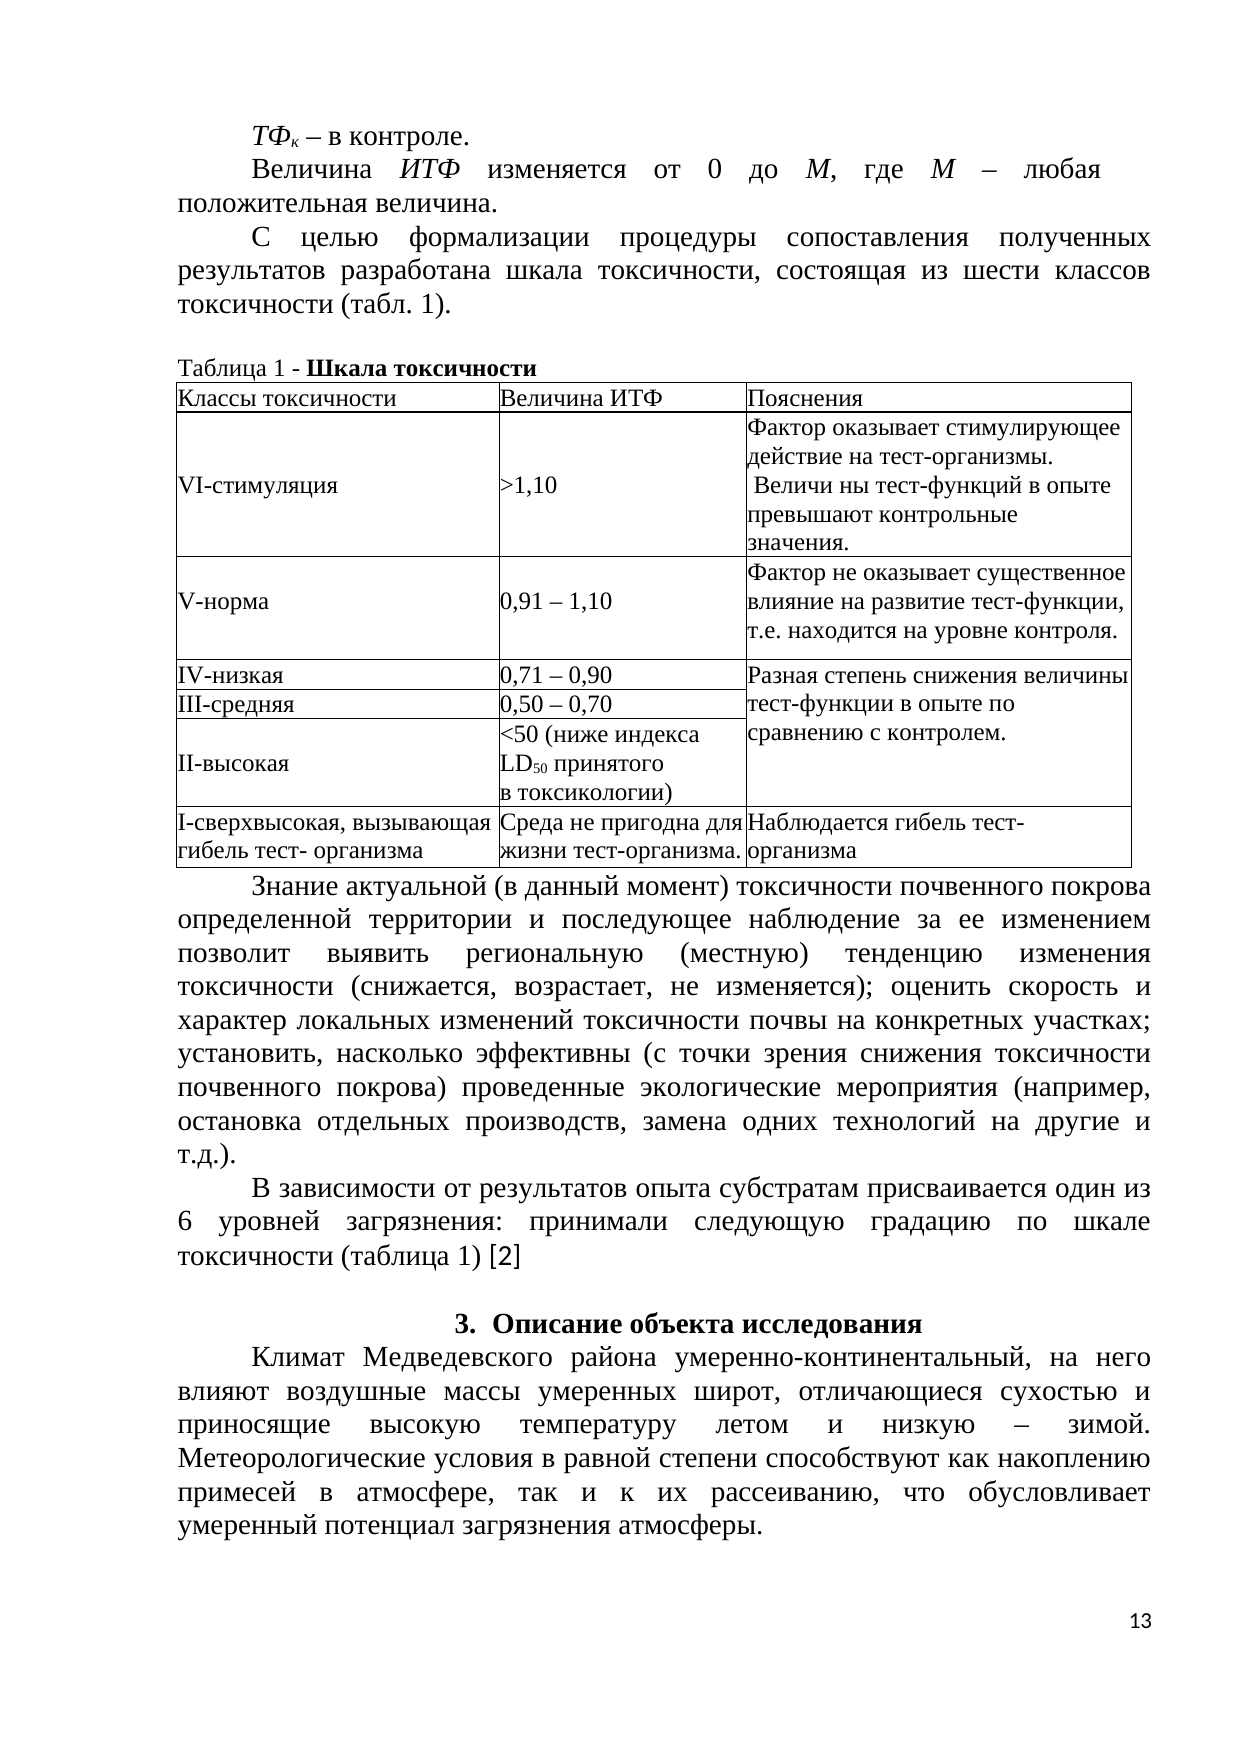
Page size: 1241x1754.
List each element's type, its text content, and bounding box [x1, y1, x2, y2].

table_cell Разная степень снижения величины тест-функции в опыте по сравнению с контролем. [747, 660, 1131, 806]
table_cell Фактор не оказывает существенное влияние на развитие тест-функции, т.е. находится на уровне контроля. [747, 557, 1131, 659]
table_cell 0,50 – 0,70 [500, 690, 746, 718]
table_cell <50 (ниже индекса LD50 принятого в токсикологии) [500, 719, 746, 806]
text ТФк – в контроле. [177, 118, 1101, 152]
table_cell 0,91 – 1,10 [500, 557, 746, 659]
table_header Пояснения [747, 383, 1131, 411]
list Описание объекта исследования [225, 1306, 1152, 1339]
text Величина ИТФ изменяется от 0 до М, где М – любая положительная величина. [177, 152, 1101, 219]
table_cell 0,71 – 0,90 [500, 660, 746, 688]
table_cell >1,10 [500, 413, 746, 556]
table_cell I-сверхвысокая, вызывающая гибель тест- организма [177, 807, 499, 867]
table_header Классы токсичности [177, 383, 499, 411]
table_cell Среда не пригодна для жизни тест-организма. [500, 807, 746, 867]
table_cell V-норма [177, 557, 499, 659]
text Таблица 1 - Шкала токсичности [177, 353, 1152, 382]
table_cell IV-низкая [177, 660, 499, 688]
text Знание актуальной (в данный момент) токсичности почвенного покрова определенной территории и последующее наблюдение за ее изменением позволит выявить региональную (местную) тенденцию изменения токсичности (снижается, возрастает, не изменяется); оценить скорость и характер локальных изменений токсичности почвы на конкретных участках; установить, насколько эффективны (с точки зрения снижения токсичности почвенного покрова) проведенные экологические мероприятия (например, остановка отдельных производств, замена одних технологий на другие и т.д.). [177, 868, 1152, 1170]
text В зависимости от результатов опыта субстратам присваивается один из 6 уровней загрязнения: принимали следующую градацию по шкале токсичности (таблица 1) [2] [177, 1170, 1152, 1272]
table_cell Наблюдается гибель тест-организма [747, 807, 1131, 867]
table_cell II-высокая [177, 719, 499, 806]
text С целью формализации процедуры сопоставления полученных результатов разработана шкала токсичности, состоящая из шести классов токсичности (табл. 1). [177, 219, 1152, 319]
table_cell VI-стимуляция [177, 413, 499, 556]
table_cell III-средняя [177, 690, 499, 718]
text Климат Медведевского района умеренно-континентальный, на него влияют воздушные массы умеренных широт, отличающиеся сухостью и приносящие высокую температуру летом и низкую – зимой. Метеорологические условия в равной степени способствуют как накоплению примесей в атмосфере, так и к их рассеиванию, что обусловливает умеренный потенциал загрязнения атмосферы. [177, 1339, 1152, 1541]
table_header Величина ИТФ [500, 383, 746, 411]
table_cell Фактор оказывает стимулирующее действие на тест-организмы. Величи ны тест-функций в опыте превышают контрольные значения. [747, 413, 1131, 556]
